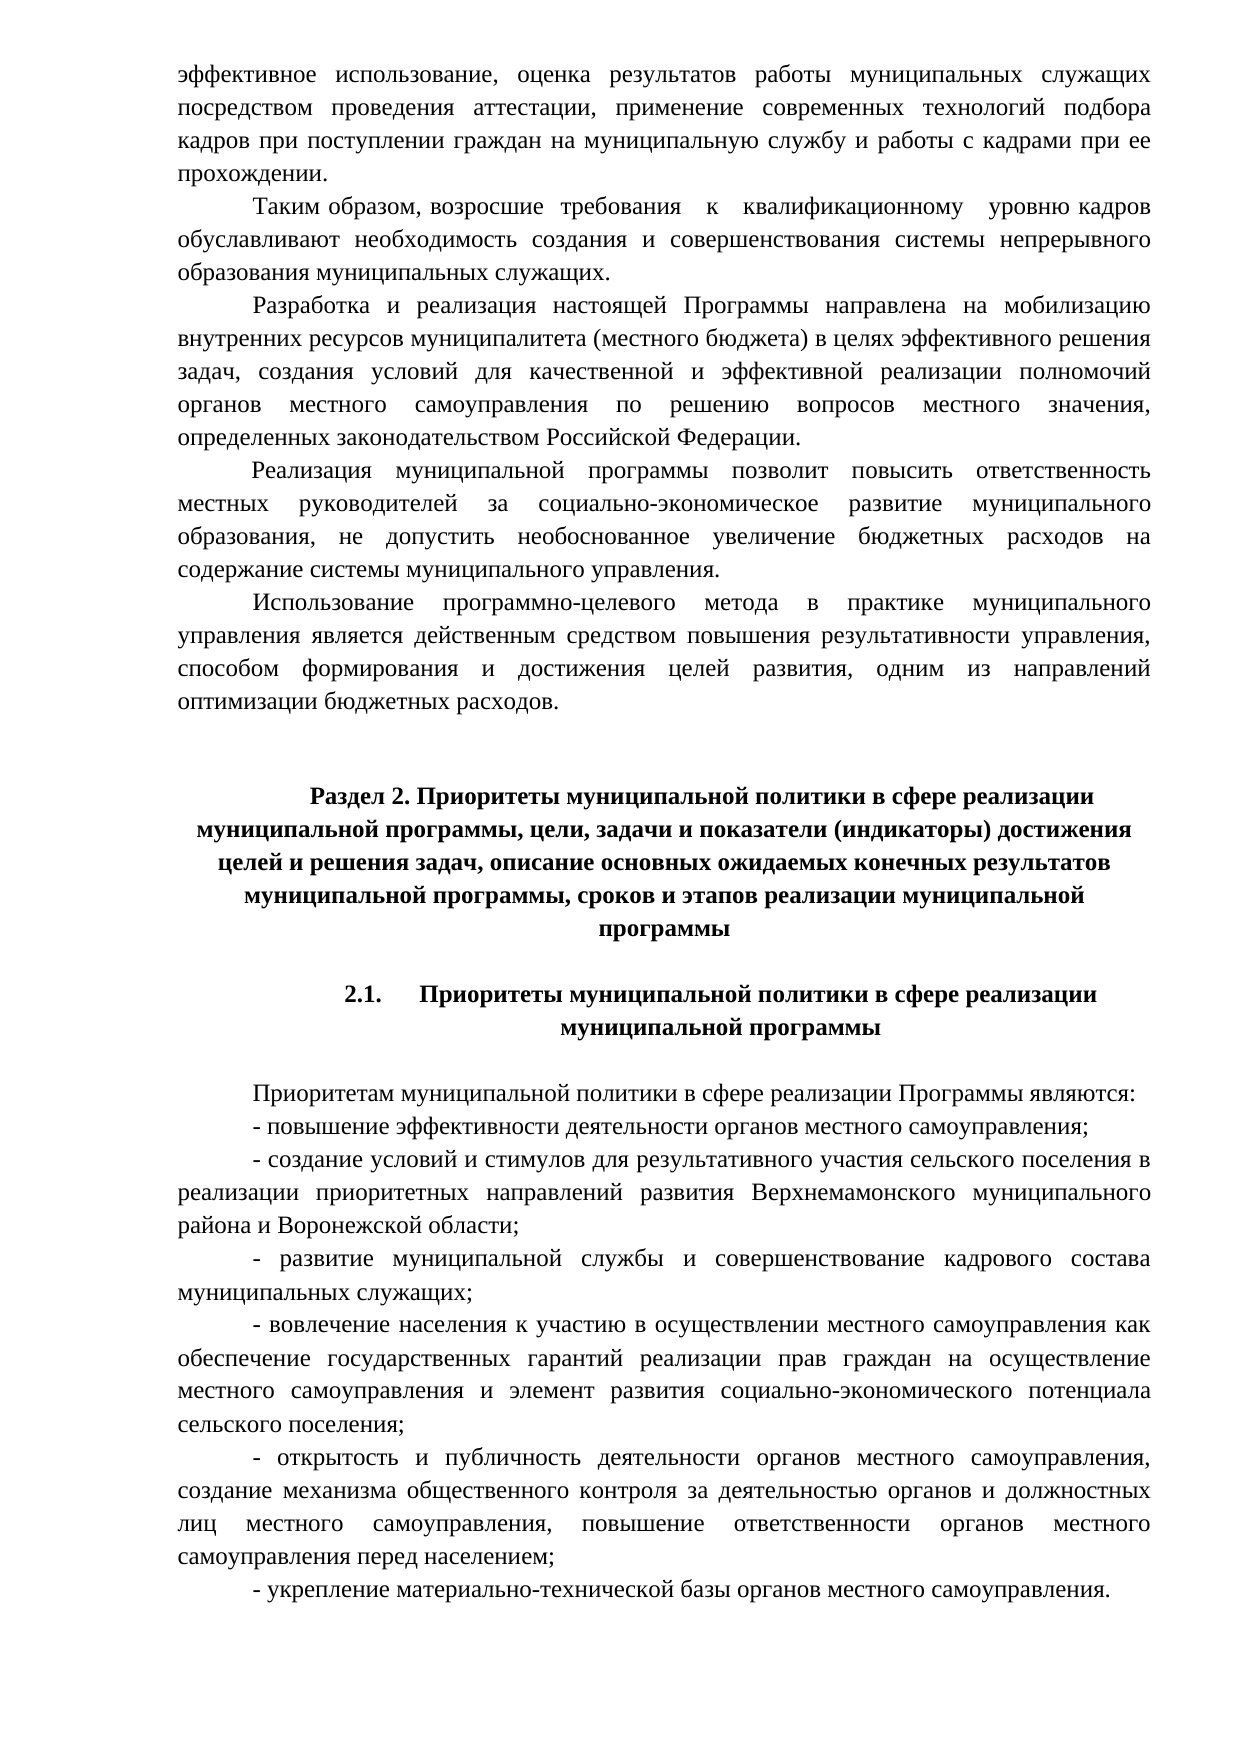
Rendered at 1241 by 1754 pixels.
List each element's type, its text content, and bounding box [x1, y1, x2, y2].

text Таким образом, возросшие требования к квалификационному уровню кадров обуславливают необходимость создания и совершенствования системы непрерывного образования муниципальных служащих. [177, 191, 1152, 286]
text - открытость и публичность деятельности органов местного самоуправления, создание механизма общественного контроля за деятельностью органов и должностных лиц местного самоуправления, повышение ответственности органов местного самоуправления перед населением; [177, 1442, 1152, 1569]
text Реализация муниципальной программы позволит повысить ответственность местных руководителей за социально-экономическое развитие муниципального образования, не допустить необоснованное увеличение бюджетных расходов на содержание системы муниципального управления. [177, 455, 1152, 583]
text Раздел 2. Приоритеты муниципальной политики в сфере реализации муниципальной программы, цели, задачи и показатели (индикаторы) достижения целей и решения задач, описание основных ожидаемых конечных результатов муниципальной программы, сроков и этапов реализации муниципальной программы [177, 781, 1152, 942]
list Приоритеты муниципальной политики в сфере реализации [290, 979, 1152, 1008]
text - создание условий и стимулов для результативного участия сельского поселения в реализации приоритетных направлений развития Верхнемамонского муниципального района и Воронежской области; [177, 1144, 1152, 1239]
text - повышение эффективности деятельности органов местного самоуправления; [177, 1111, 1152, 1140]
text Использование программно-целевого метода в практике муниципального управления является действенным средством повышения результативности управления, способом формирования и достижения целей развития, одним из направлений оптимизации бюджетных расходов. [177, 587, 1152, 715]
text - укрепление материально-технической базы органов местного самоуправления. [177, 1574, 1152, 1602]
text - вовлечение населения к участию в осуществлении местного самоуправления как обеспечение государственных гарантий реализации прав граждан на осуществление местного самоуправления и элемент развития социально-экономического потенциала сельского поселения; [177, 1309, 1152, 1437]
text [177, 59, 1152, 187]
text Приоритетам муниципальной политики в сфере реализации Программы являются: [177, 1078, 1152, 1107]
text Разработка и реализация настоящей Программы направлена на мобилизацию внутренних ресурсов муниципалитета (местного бюджета) в целях эффективного решения задач, создания условий для качественной и эффективной реализации полномочий органов местного самоуправления по решению вопросов местного значения, определенных законодательством Российской Федерации. [177, 290, 1152, 451]
text муниципальной программы [290, 1012, 1152, 1041]
text - развитие муниципальной службы и совершенствование кадрового состава муниципальных служащих; [177, 1243, 1152, 1305]
